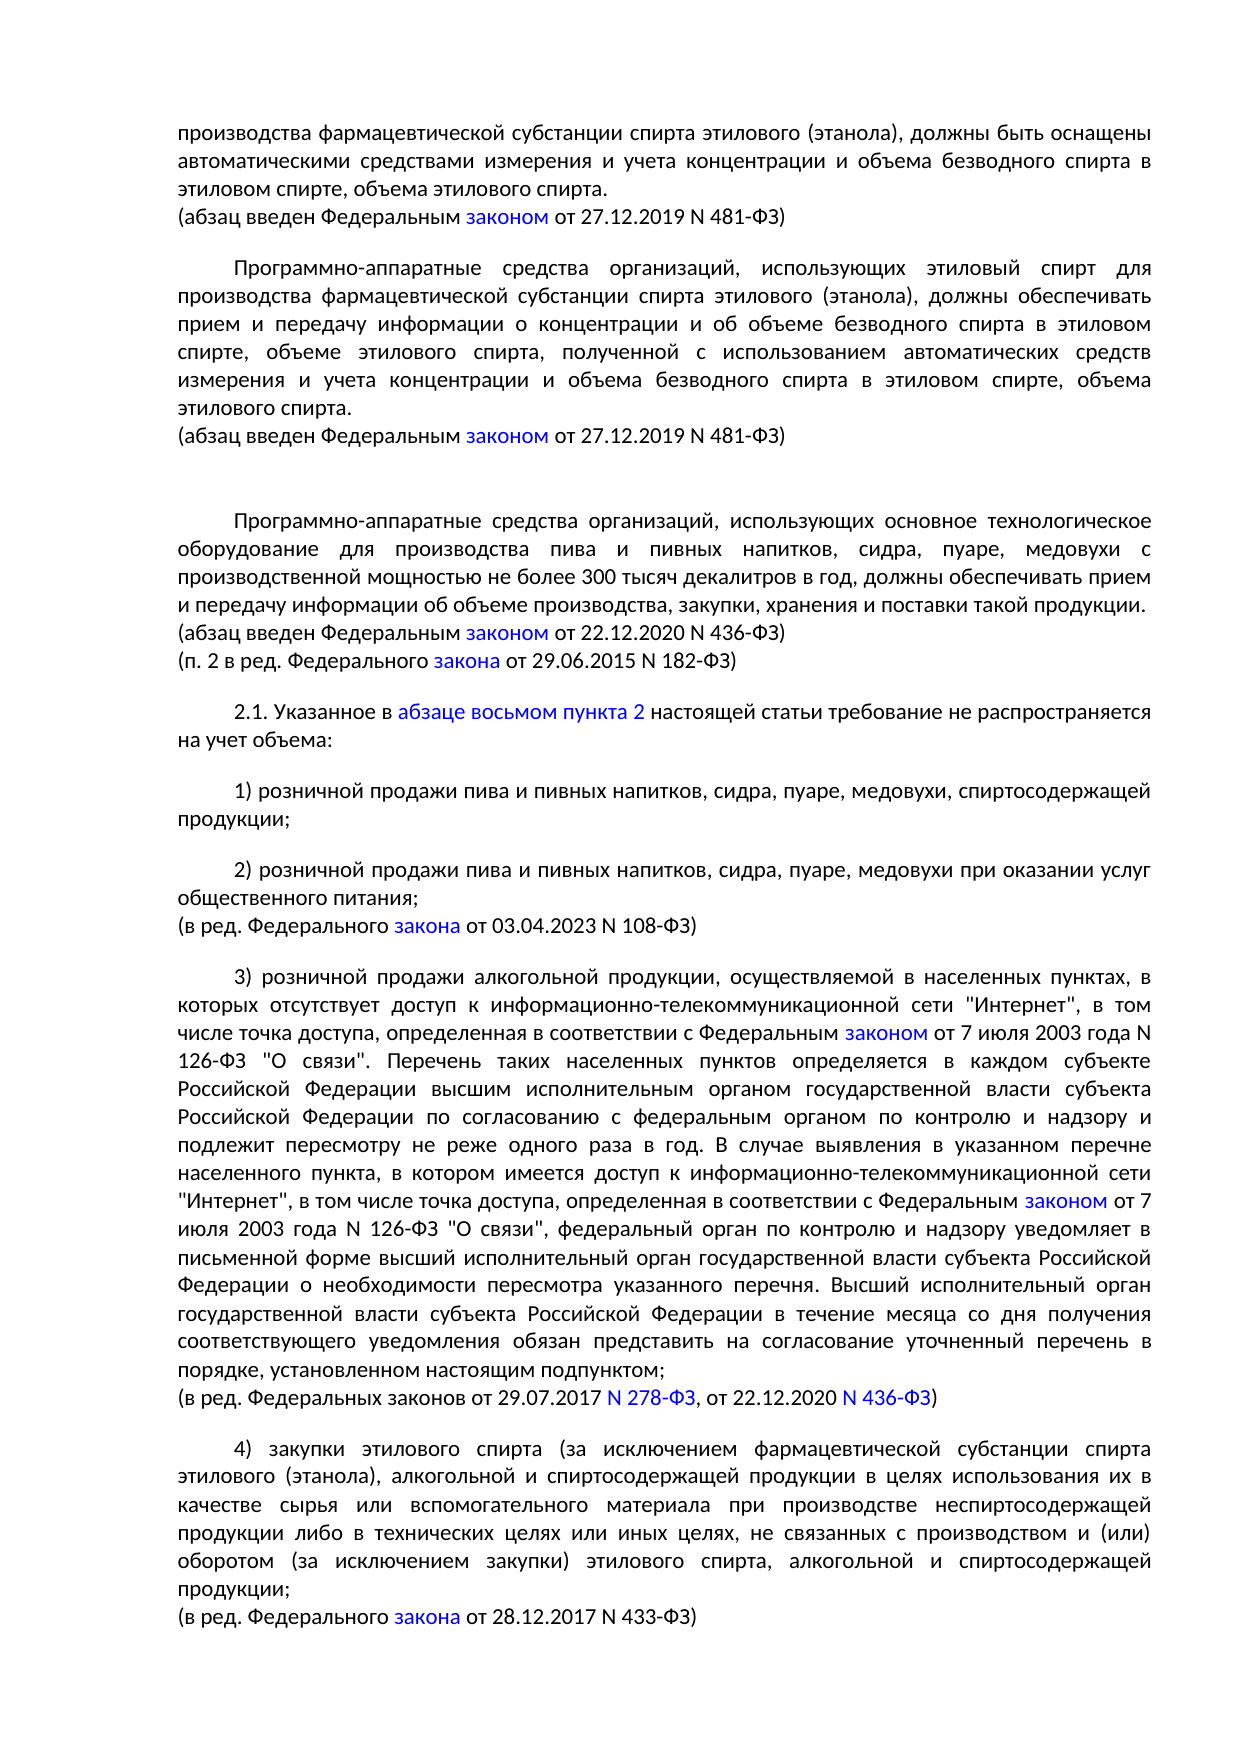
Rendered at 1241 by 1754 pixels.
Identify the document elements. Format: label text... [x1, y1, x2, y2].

text 4) закупки этилового спирта (за исключением фармацевтической субстанции спирта этилового (этанола), алкогольной и спиртосодержащей продукции в целях использования их в качестве сырья или вспомогательного материала при производстве неспиртосодержащей продукции либо в технических целях или иных целях, не связанных с производством и (или) оборотом (за исключением закупки) этилового спирта, алкогольной и спиртосодержащей продукции; [177, 1434, 1152, 1602]
text (абзац введен Федеральным законом от 22.12.2020 N 436-ФЗ) [177, 618, 1152, 647]
text 2) розничной продажи пива и пивных напитков, сидра, пуаре, медовухи при оказании услуг общественного питания; [177, 855, 1152, 911]
text Программно-аппаратные средства организаций, использующих основное технологическое оборудование для производства пива и пивных напитков, сидра, пуаре, медовухи с производственной мощностью не более 300 тысяч декалитров в год, должны обеспечивать прием и передачу информации об объеме производства, закупки, хранения и поставки такой продукции. [177, 506, 1152, 618]
text 2.1. Указанное в абзаце восьмом пункта 2 настоящей статьи требование не распространяется на учет объема: [177, 697, 1152, 753]
text Программно-аппаратные средства организаций, использующих этиловый спирт для производства фармацевтической субстанции спирта этилового (этанола), должны обеспечивать прием и передачу информации о концентрации и об объеме безводного спирта в этиловом спирте, объеме этилового спирта, полученной с использованием автоматических средств измерения и учета концентрации и объема безводного спирта в этиловом спирте, объема этилового спирта. [177, 253, 1152, 421]
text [177, 118, 1152, 202]
text 1) розничной продажи пива и пивных напитков, сидра, пуаре, медовухи, спиртосодержащей продукции; [177, 776, 1152, 832]
text (в ред. Федеральных законов от 29.07.2017 N 278-ФЗ, от 22.12.2020 N 436-ФЗ) [177, 1383, 1152, 1411]
text (абзац введен Федеральным законом от 27.12.2019 N 481-ФЗ) [177, 421, 1152, 449]
text (абзац введен Федеральным законом от 27.12.2019 N 481-ФЗ) [177, 202, 1152, 230]
text 3) розничной продажи алкогольной продукции, осуществляемой в населенных пунктах, в которых отсутствует доступ к информационно-телекоммуникационной сети "Интернет", в том числе точка доступа, определенная в соответствии с Федеральным законом от 7 июля 2003 года N 126-ФЗ "О связи". Перечень таких населенных пунктов определяется в каждом субъекте Российской Федерации высшим исполнительным органом государственной власти субъекта Российской Федерации по согласованию с федеральным органом по контролю и надзору и подлежит пересмотру не реже одного раза в год. В случае выявления в указанном перечне населенного пункта, в котором имеется доступ к информационно-телекоммуникационной сети "Интернет", в том числе точка доступа, определенная в соответствии с Федеральным законом от 7 июля 2003 года N 126-ФЗ "О связи", федеральный орган по контролю и надзору уведомляет в письменной форме высший исполнительный орган государственной власти субъекта Российской Федерации о необходимости пересмотра указанного перечня. Высший исполнительный орган государственной власти субъекта Российской Федерации в течение месяца со дня получения соответствующего уведомления обязан представить на согласование уточненный перечень в порядке, установленном настоящим подпунктом; [177, 962, 1152, 1383]
text (в ред. Федерального закона от 03.04.2023 N 108-ФЗ) [177, 911, 1152, 939]
text (п. 2 в ред. Федерального закона от 29.06.2015 N 182-ФЗ) [177, 647, 1152, 674]
text (в ред. Федерального закона от 28.12.2017 N 433-ФЗ) [177, 1602, 1152, 1630]
